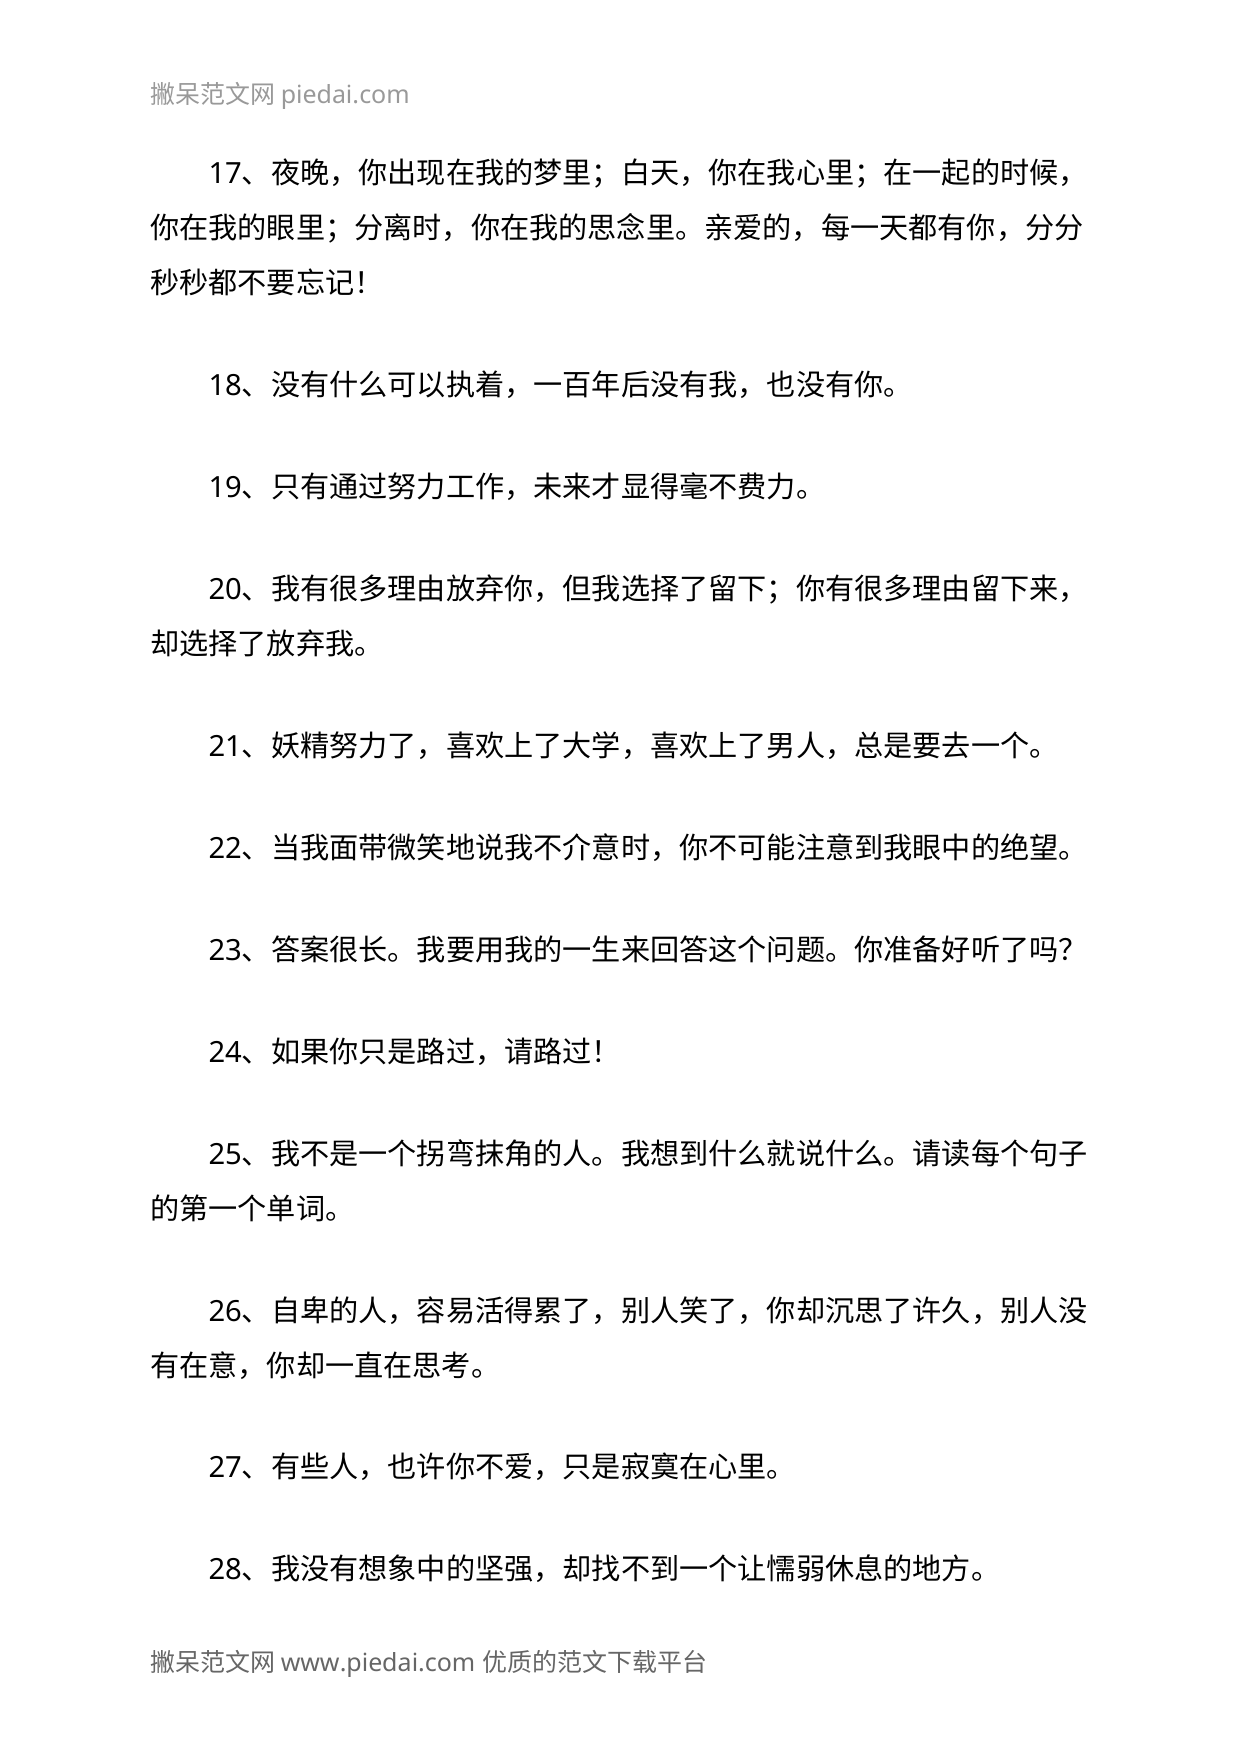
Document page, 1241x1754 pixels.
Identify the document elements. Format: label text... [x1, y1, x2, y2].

text 25、我不是一个拐弯抹角的人。我想到什么就说什么。请读每个句子的第一个单词。 [150, 1130, 1090, 1228]
text 28、我没有想象中的坚强，却找不到一个让懦弱休息的地方。 [150, 1546, 1090, 1588]
text 21、妖精努力了，喜欢上了大学，喜欢上了男人，总是要去一个。 [150, 722, 1090, 765]
text 19、只有通过努力工作，未来才显得毫不费力。 [150, 464, 1090, 506]
text 20、我有很多理由放弃你，但我选择了留下；你有很多理由留下来，却选择了放弃我。 [150, 566, 1090, 663]
text 22、当我面带微笑地说我不介意时，你不可能注意到我眼中的绝望。 [150, 824, 1090, 867]
text 18、没有什么可以执着，一百年后没有我，也没有你。 [150, 362, 1090, 404]
text 26、自卑的人，容易活得累了，别人笑了，你却沉思了许久，别人没有在意，你却一直在思考。 [150, 1287, 1090, 1384]
text 17、夜晚，你出现在我的梦里；白天，你在我心里；在一起的时候，你在我的眼里；分离时，你在我的思念里。亲爱的，每一天都有你，分分秒秒都不要忘记！ [150, 150, 1090, 302]
text 23、答案很长。我要用我的一生来回答这个问题。你准备好听了吗？ [150, 926, 1090, 969]
text 24、如果你只是路过，请路过！ [150, 1028, 1090, 1071]
text 27、有些人，也许你不爱，只是寂寞在心里。 [150, 1444, 1090, 1486]
